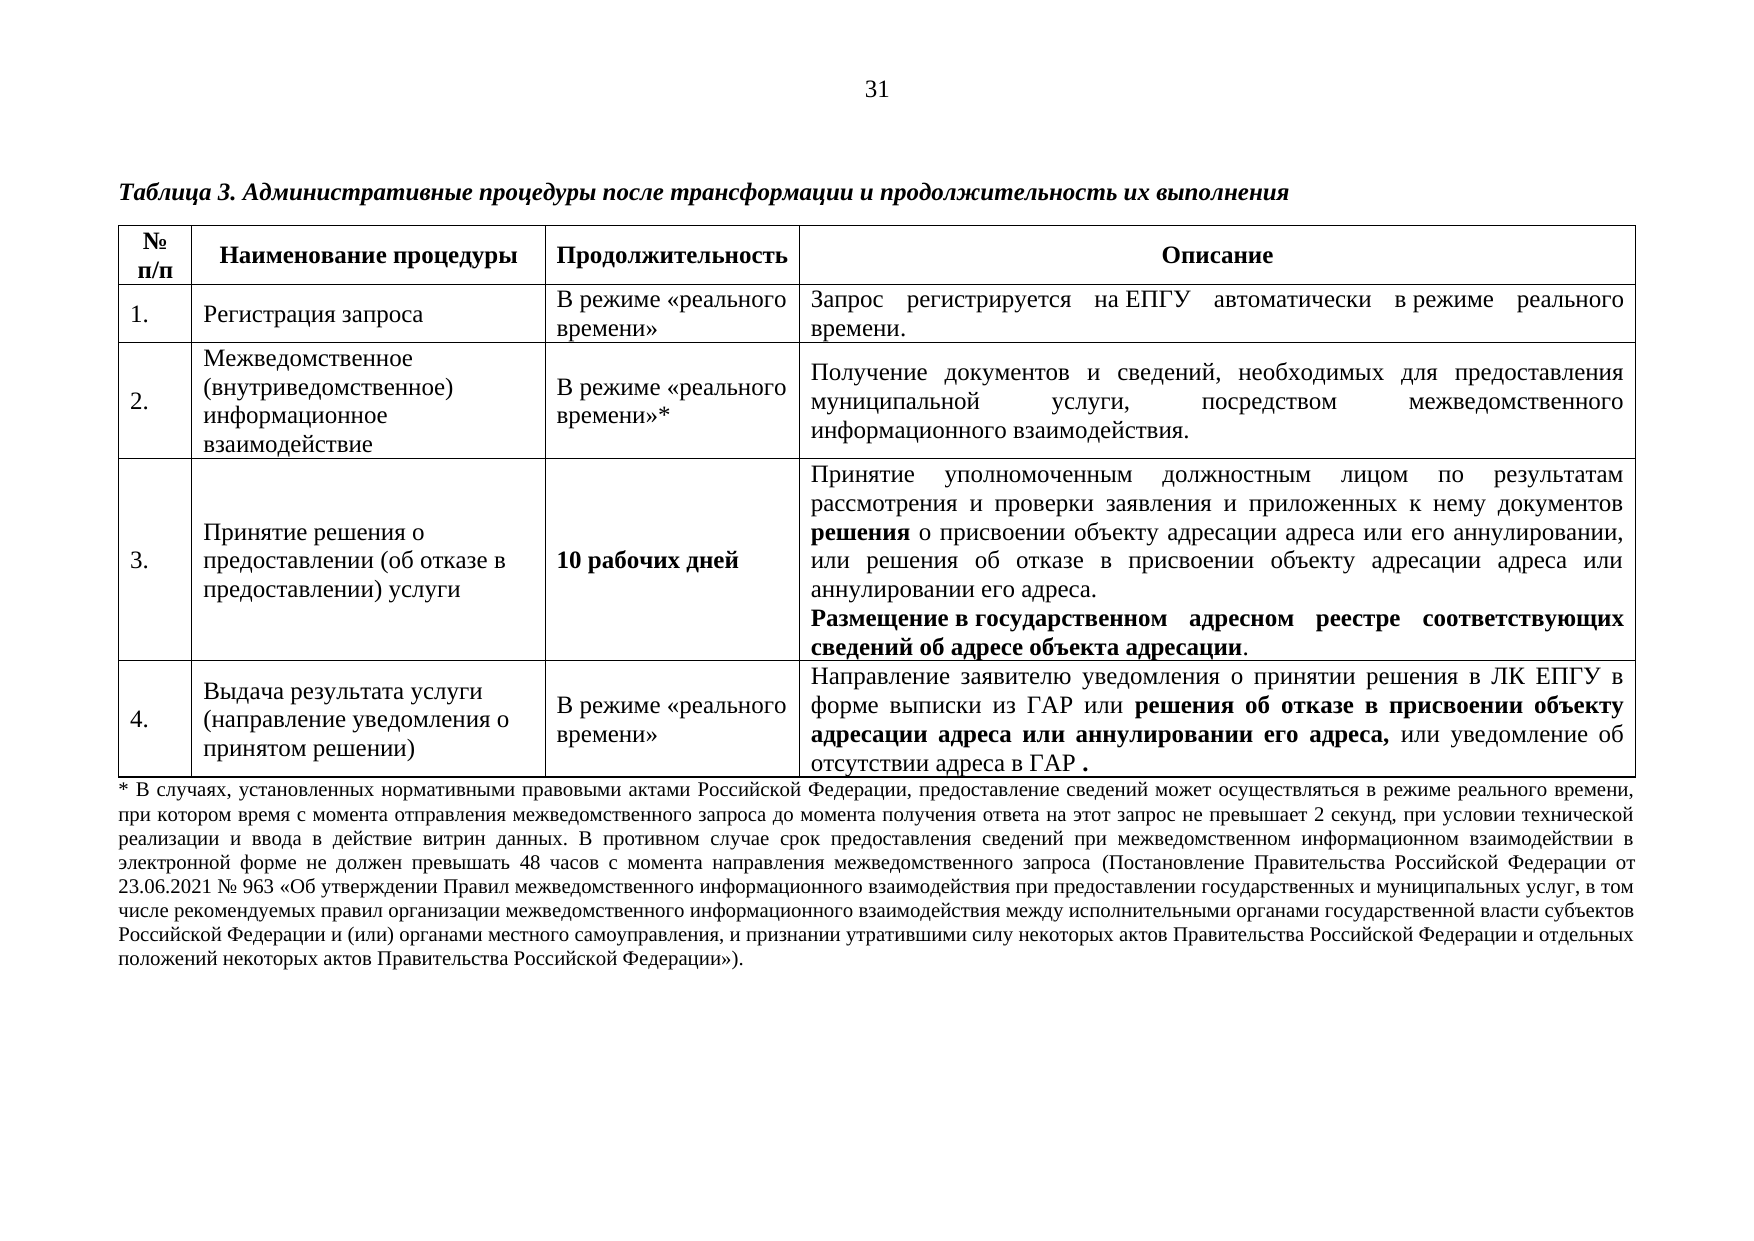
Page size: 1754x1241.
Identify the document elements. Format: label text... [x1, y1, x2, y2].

table_cell Межведомственное (внутриведомственное) информационное взаимодействие [192, 343, 545, 458]
table_cell [119, 459, 191, 660]
table_cell Выдача результата услуги (направление уведомления о принятом решении) [192, 661, 545, 776]
text * В случаях, установленных нормативными правовыми актами Российской Федерации, предоставление сведений может осуществляться в режиме реального времени, при котором время с момента отправления межведомственного запроса до момента получения ответа на этот запрос не превышает 2 секунд, при условии технической реализации и ввода в действие витрин данных. В противном случае срок предоставления сведений при межведомственном информационном взаимодействии в электронной форме не должен превышать 48 часов с момента направления межведомственного запроса (Постановление Правительства Российской Федерации от 23.06.2021 № 963 «Об утверждении Правил межведомственного информационного взаимодействия при предоставлении государственных и муниципальных услуг, в том числе рекомендуемых правил организации межведомственного информационного взаимодействия между исполнительными органами государственной власти субъектов Российской Федерации и (или) органами местного самоуправления, и признании утратившими силу некоторых актов Правительства Российской Федерации и отдельных положений некоторых актов Правительства Российской Федерации»). [118, 778, 1636, 970]
table_cell Регистрация запроса [192, 285, 545, 342]
table_cell Получение документов и сведений, необходимых для предоставления муниципальной услуги, посредством межведомственного информационного взаимодействия. [800, 343, 1635, 458]
table_cell 10 рабочих дней [546, 459, 799, 660]
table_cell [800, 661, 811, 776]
table_cell В режиме «реального времени»* [546, 343, 799, 458]
table_cell Направление заявителю уведомления о принятии решения в ЛК ЕПГУ в форме выписки из ГАР или решения об отказе в присвоении объекту адресации адреса или аннулировании его адреса, или уведомление об отсутствии адреса в ГАР . [1088, 661, 1635, 776]
table_cell [119, 661, 191, 776]
table_header Наименование процедуры [192, 226, 545, 283]
table_cell В режиме «реального времени» [546, 285, 799, 342]
list Таблица 3. Административные процедуры после трансформации и продолжительность их выполнения [118, 177, 1636, 206]
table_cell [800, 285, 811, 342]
table_cell Принятие решения о предоставлении (об отказе в предоставлении) услуги [192, 459, 545, 660]
table_header Описание [800, 226, 1635, 283]
table_cell [119, 343, 191, 458]
table_header Продолжительность [546, 226, 799, 283]
table_cell [119, 285, 191, 342]
table_cell Запрос регистрируется на ЕПГУ автоматически в режиме реального времени. [906, 285, 1635, 342]
table_cell В режиме «реального времени» [546, 661, 799, 776]
table_cell Принятие уполномоченным должностным лицом по результатам рассмотрения и проверки заявления и приложенных к нему документов решения о присвоении объекту адресации адреса или его аннулировании, или решения об отказе в присвоении объекту адресации адреса или аннулировании его адреса. Размещение в государственном адресном реестре соответствующих сведений об адресе объекта адресации. [800, 459, 1635, 660]
table_header № п/п [119, 226, 191, 283]
